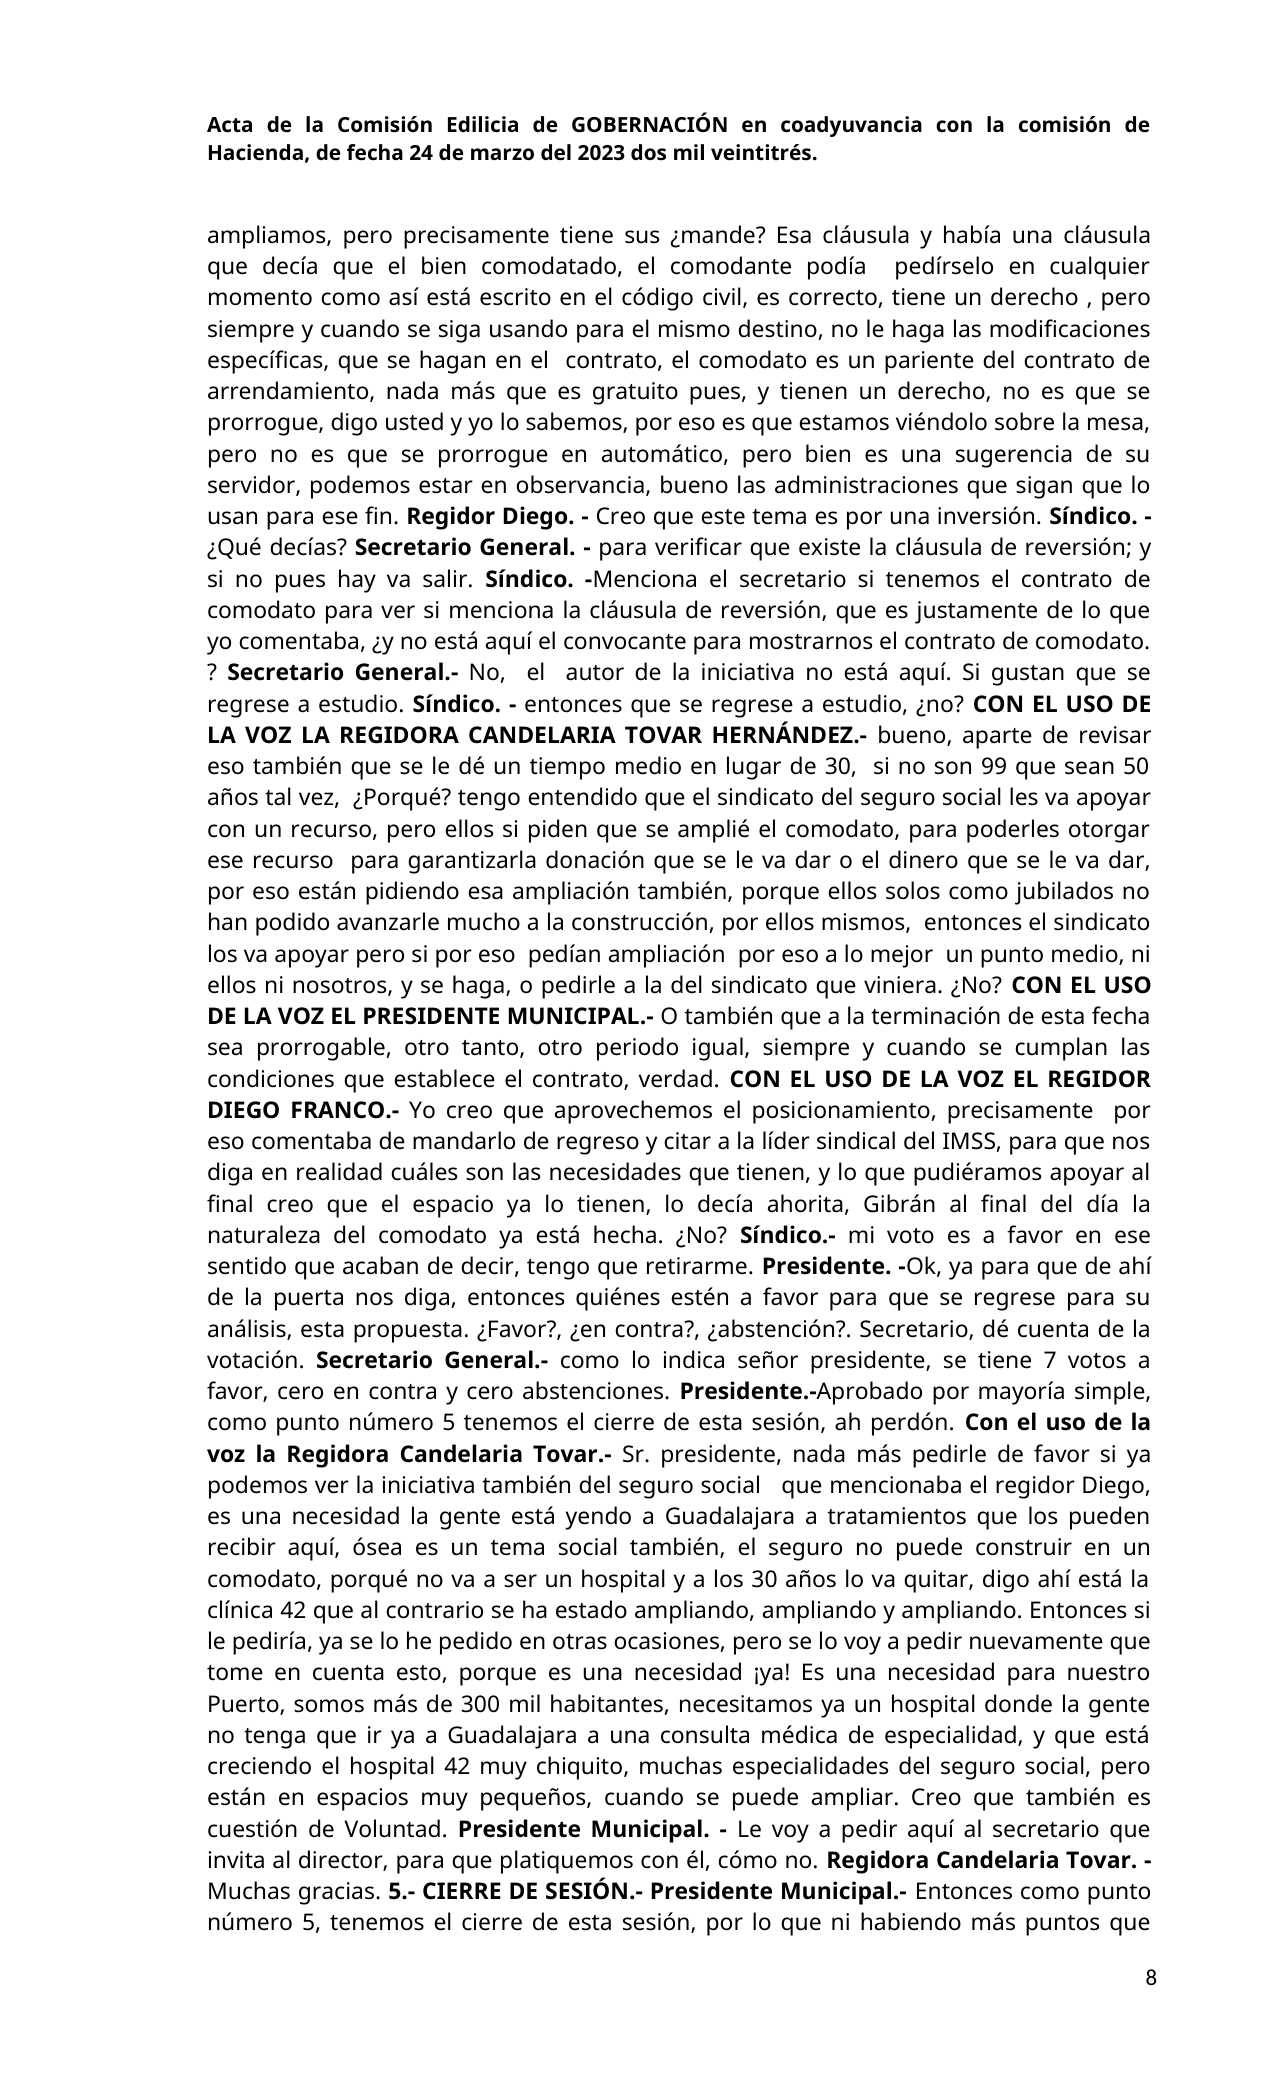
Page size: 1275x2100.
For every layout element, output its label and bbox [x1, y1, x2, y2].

text [207, 219, 1152, 1937]
